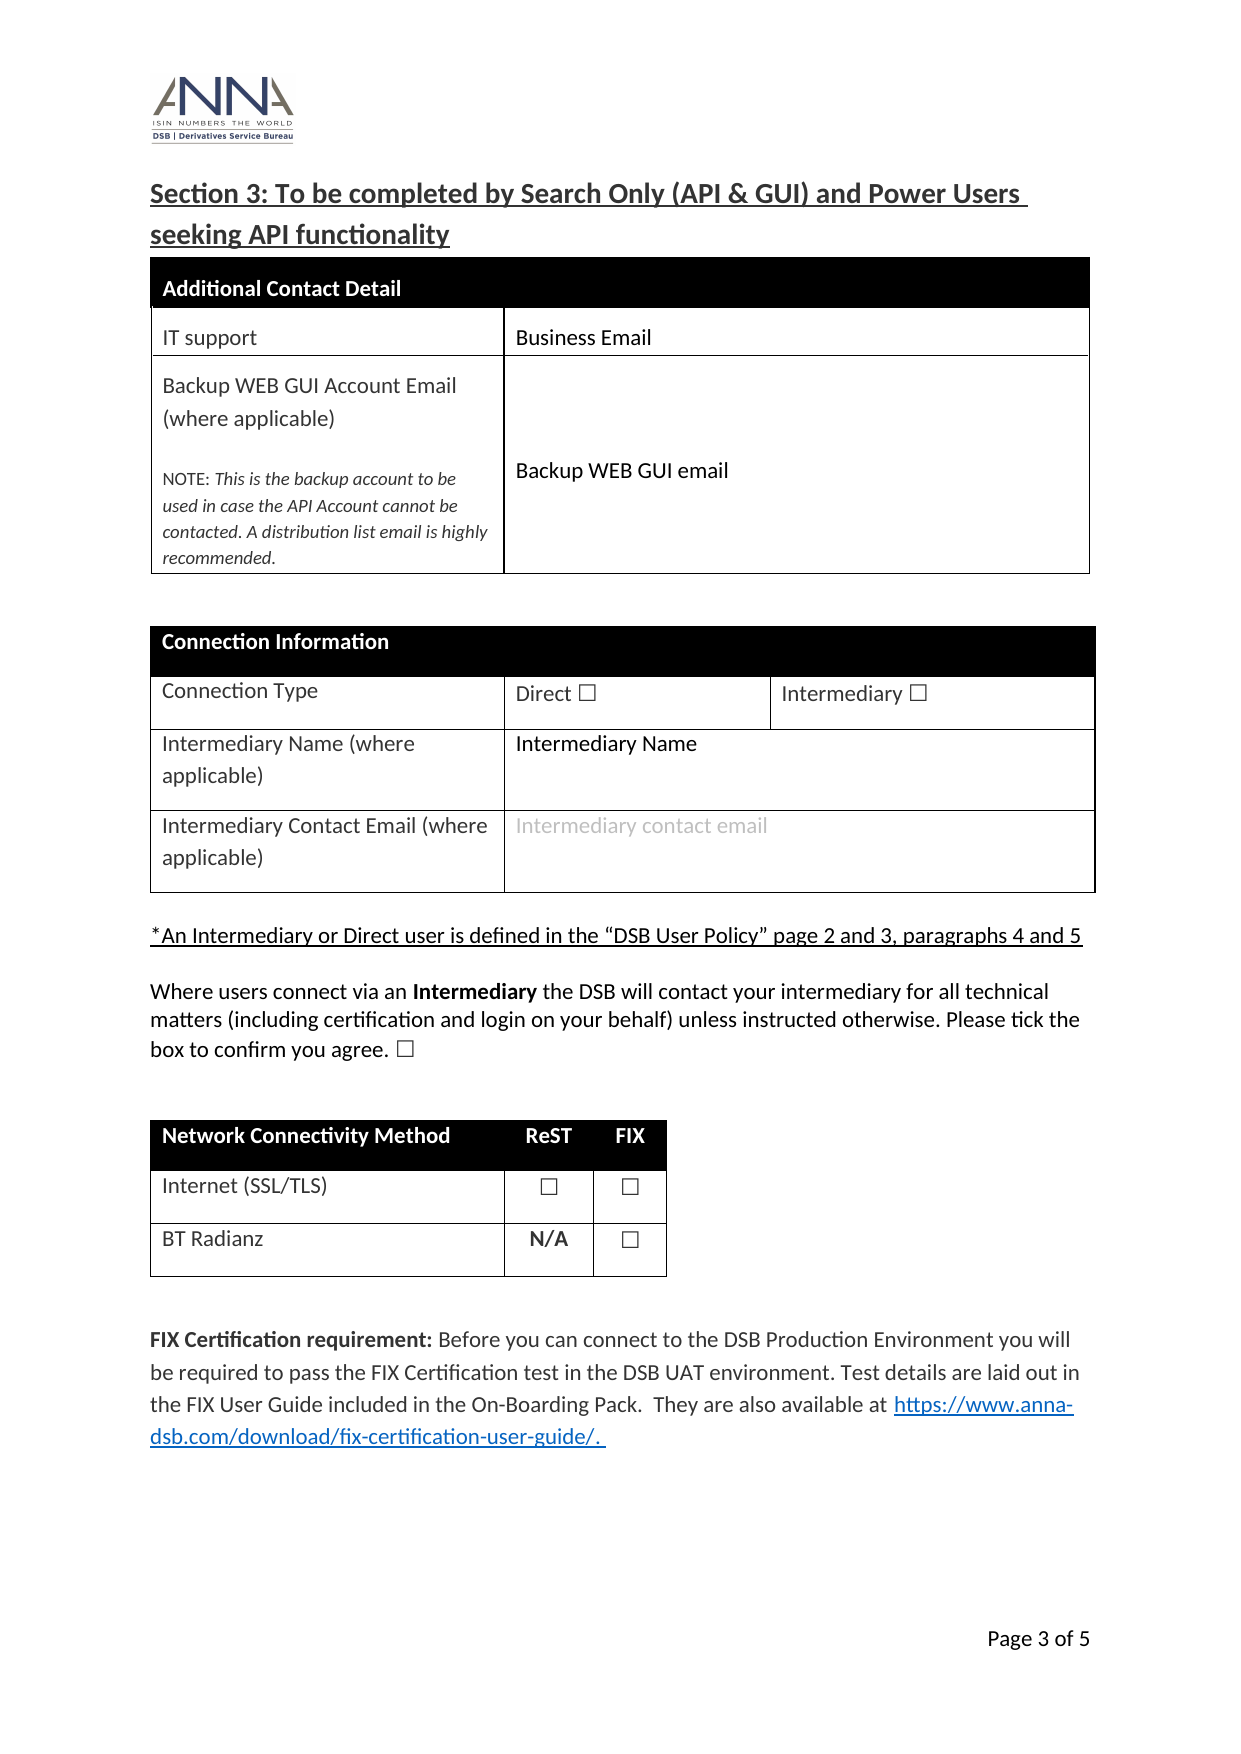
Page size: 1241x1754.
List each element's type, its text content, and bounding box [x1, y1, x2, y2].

table_cell BT Radianz [151, 1224, 504, 1276]
table_cell [505, 811, 1094, 892]
table_cell N/A [505, 1224, 593, 1276]
table_header Network Connectivity Method [151, 1121, 504, 1170]
text FIX Certification requirement: Before you can connect to the DSB Production Environment you will be required to pass the FIX Certification test in the DSB UAT environment. Test details are laid out in the FIX User Guide included in the On-Boarding Pack. They are also available at https://www.anna-dsb.com/download/fix-certification-user-guide/. [150, 1326, 1090, 1450]
table_header ReST [504, 1121, 593, 1170]
table_header Additional Contact Detail [152, 259, 1088, 306]
text Where users connect via an Intermediary the DSB will contact your intermediary for all technical matters (including certification and login on your behalf) unless instructed otherwise. Please tick the box to confirm you agree. [150, 977, 1090, 1064]
table_cell IT support [152, 307, 503, 355]
table_cell Internet (SSL/TLS) [151, 1171, 504, 1223]
table_header [505, 627, 770, 676]
table_cell Connection Type [151, 677, 504, 728]
table_header FIX [594, 1121, 666, 1170]
table_cell Direct [505, 677, 770, 728]
table_header Connection Information [151, 627, 504, 676]
table_header [771, 627, 1094, 676]
text *An Intermediary or Direct user is defined in the “DSB User Policy” page 2 and 3, paragraphs 4 and 5 [150, 921, 1090, 949]
table_cell Backup WEB GUI Account Email (where applicable) NOTE: This is the backup account to be used in case the API Account cannot be contacted. A distribution list email is highly recommended. [152, 356, 503, 573]
table_cell Intermediary Contact Email (where applicable) [151, 811, 504, 892]
text Section 3: To be completed by Search Only (API & GUI) and Power Users seeking API functionality [150, 175, 1090, 252]
picture [150, 73, 296, 146]
table_cell Intermediary [771, 677, 1094, 728]
table_cell Intermediary Name (where applicable) [151, 730, 504, 810]
